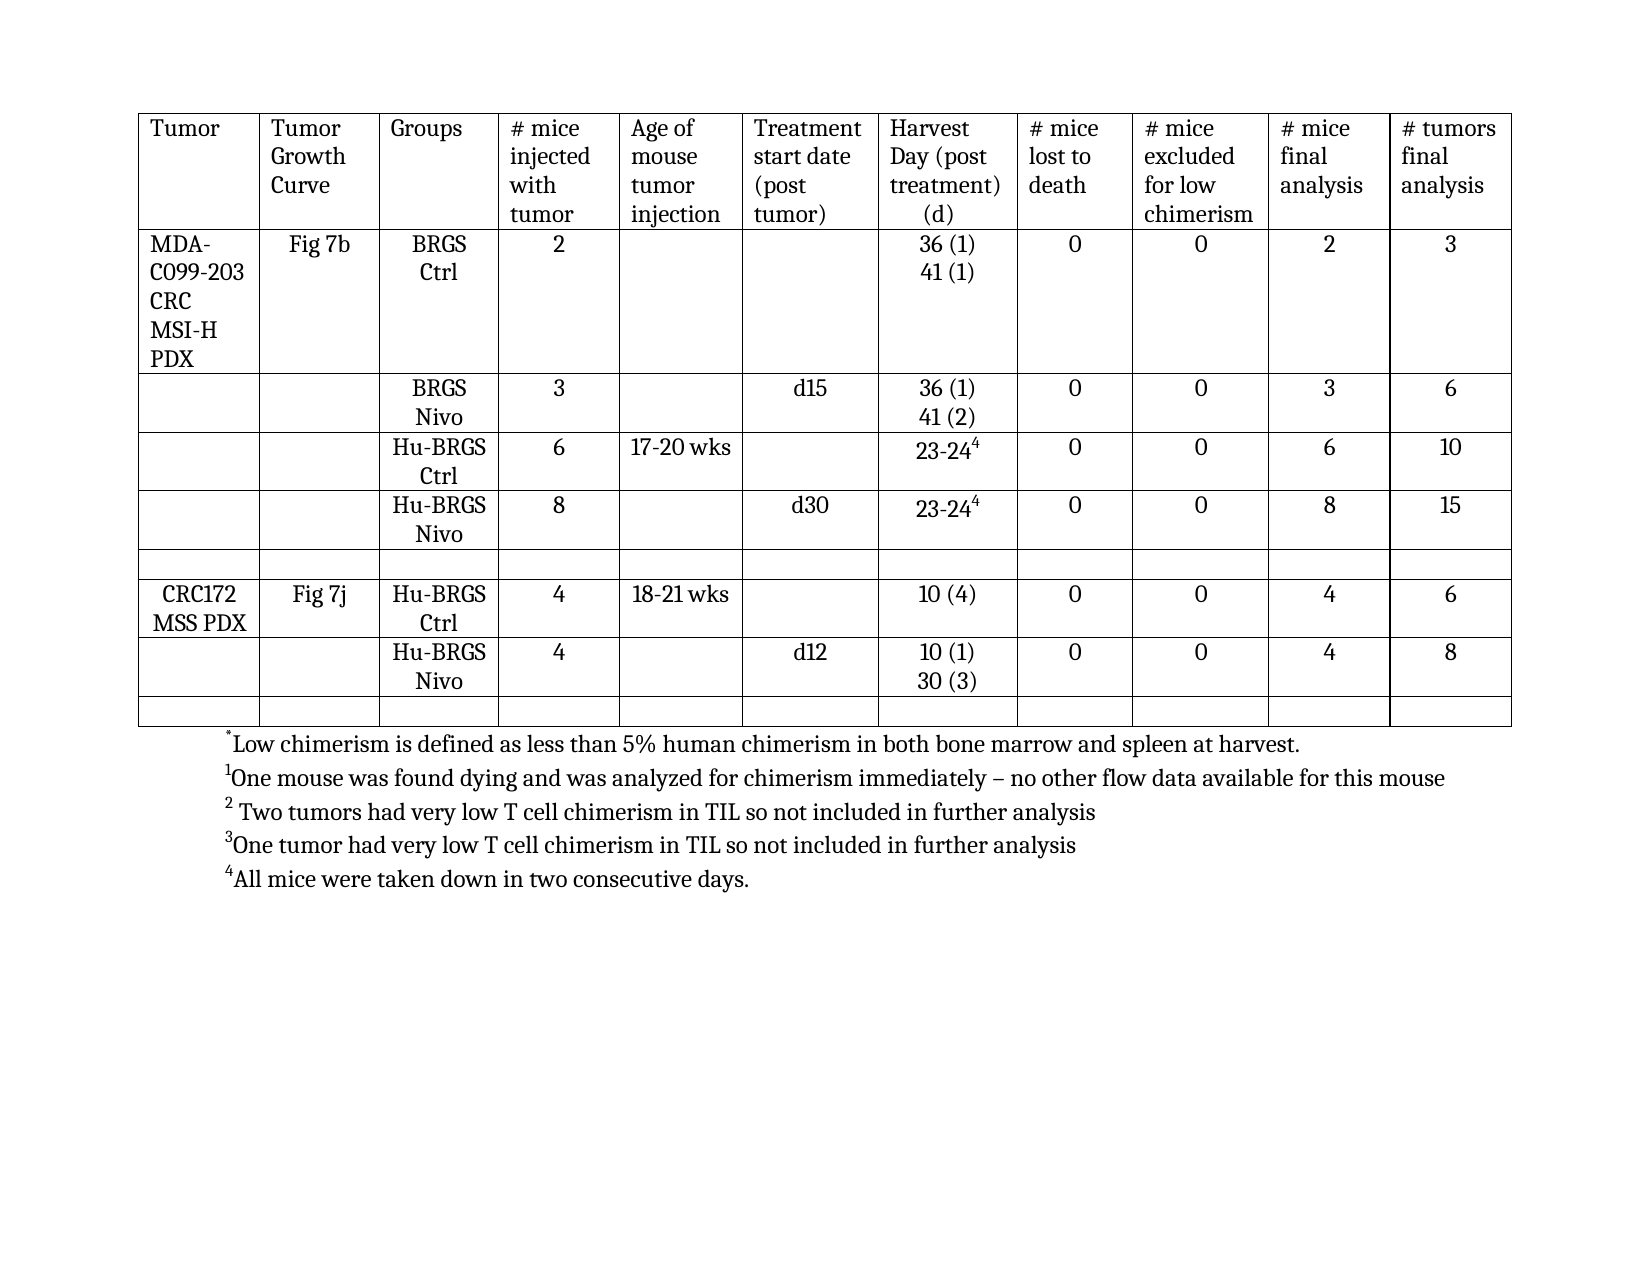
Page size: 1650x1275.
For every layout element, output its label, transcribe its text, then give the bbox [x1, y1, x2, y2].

list *Low chimerism is defined as less than 5% human chimerism in both bone marrow and spleen at harvest. [225, 727, 1500, 760]
table_cell Hu-BRGS Nivo [380, 491, 498, 549]
table_cell 15 [1391, 491, 1511, 549]
table_cell 0 [1018, 433, 1132, 490]
list 3One tumor had very low T cell chimerism in TIL so not included in further analysis [225, 827, 1500, 861]
table_cell 36 (1) 41 (2) [879, 374, 1017, 432]
table_cell [260, 374, 379, 432]
table_header # mice injected with tumor [499, 114, 619, 228]
table_cell 6 [499, 433, 619, 490]
table_header # mice excluded for low chimerism [1133, 114, 1268, 228]
table_cell [879, 550, 1017, 579]
table_header Harvest Day (post treatment) (d) [879, 114, 1017, 228]
table_cell [1133, 550, 1268, 579]
table_cell 0 [1018, 638, 1132, 696]
table_cell [879, 697, 1017, 726]
table_cell [620, 550, 742, 579]
table_cell [620, 230, 742, 373]
table_cell [499, 550, 619, 579]
table_cell [260, 697, 379, 726]
table_cell Fig 7j [260, 580, 379, 637]
table_header # mice lost to death [1018, 114, 1132, 228]
table_cell CRC172 MSS PDX [139, 580, 259, 637]
table_header Groups [380, 114, 498, 228]
table_cell [1018, 697, 1132, 726]
table_cell 6 [1391, 580, 1511, 637]
table_cell 10 (4) [879, 580, 1017, 637]
table_cell 0 [1018, 374, 1132, 432]
table_header Age of mouse tumor injection [620, 114, 742, 228]
table_cell Hu-BRGS Nivo [380, 638, 498, 696]
table_cell [620, 491, 742, 549]
table_cell 0 [1133, 374, 1268, 432]
table_cell 10 [1391, 433, 1511, 490]
table_cell [260, 550, 379, 579]
table_cell d15 [743, 374, 878, 432]
table_cell [1133, 697, 1268, 726]
table_cell 4 [499, 638, 619, 696]
table_cell 0 [1018, 230, 1132, 373]
table_cell [1018, 550, 1132, 579]
table_cell 0 [1018, 580, 1132, 637]
table_cell [139, 550, 259, 579]
table_cell [743, 697, 878, 726]
table_cell [139, 491, 259, 549]
table_cell 10 (1) 30 (3) [879, 638, 1017, 696]
table_cell 8 [499, 491, 619, 549]
table_cell 0 [1133, 638, 1268, 696]
table_cell [620, 374, 742, 432]
list 4All mice were taken down in two consecutive days. [225, 861, 1500, 894]
table_cell [260, 433, 379, 490]
table_cell 6 [1391, 374, 1511, 432]
table_cell [380, 550, 498, 579]
table_cell [1391, 550, 1511, 579]
table_cell d12 [743, 638, 878, 696]
table_cell [499, 697, 619, 726]
table_cell [139, 433, 259, 490]
table_cell Fig 7b [260, 230, 379, 373]
table_cell Hu-BRGS Ctrl [380, 580, 498, 637]
table_cell [1269, 697, 1389, 726]
table_cell [743, 230, 878, 373]
table_cell 2 [499, 230, 619, 373]
table_cell 0 [1133, 230, 1268, 373]
list 1One mouse was found dying and was analyzed for chimerism immediately – no other flow data available for this mouse [225, 760, 1500, 794]
table_cell [743, 433, 878, 490]
table_cell [1269, 550, 1389, 579]
table_cell [260, 491, 379, 549]
table_header Tumor [139, 114, 259, 228]
table_cell MDA-C099-203 CRC MSI-H PDX [139, 230, 259, 373]
table_cell 23-244 [879, 491, 1017, 549]
table_cell 23-244 [879, 433, 1017, 490]
table_header Tumor Growth Curve [260, 114, 379, 228]
table_cell 36 (1) 41 (1) [879, 230, 1017, 373]
table_cell 3 [1269, 374, 1389, 432]
table_cell 3 [499, 374, 619, 432]
table_cell 3 [1391, 230, 1511, 373]
list 2 Two tumors had very low T cell chimerism in TIL so not included in further analysis [225, 794, 1500, 827]
table_cell 4 [1269, 638, 1389, 696]
table_cell [139, 697, 259, 726]
table_cell 0 [1133, 580, 1268, 637]
table_cell [139, 638, 259, 696]
table_cell 8 [1391, 638, 1511, 696]
table_cell 8 [1269, 491, 1389, 549]
table_cell 0 [1133, 433, 1268, 490]
table_cell [139, 374, 259, 432]
table_header Treatment start date (post tumor) [743, 114, 878, 228]
table_cell [260, 638, 379, 696]
table_cell 0 [1018, 491, 1132, 549]
table_cell 4 [1269, 580, 1389, 637]
table_cell [1391, 697, 1511, 726]
table_cell [380, 697, 498, 726]
table_cell [743, 550, 878, 579]
table_cell [743, 580, 878, 637]
table_cell 6 [1269, 433, 1389, 490]
table_cell 18-21 wks [620, 580, 742, 637]
table_cell 2 [1269, 230, 1389, 373]
table_cell BRGS Nivo [380, 374, 498, 432]
table_cell 0 [1133, 491, 1268, 549]
table_cell d30 [743, 491, 878, 549]
table_cell [620, 697, 742, 726]
table_header # tumors final analysis [1391, 114, 1511, 228]
table_cell Hu-BRGS Ctrl [380, 433, 498, 490]
table_cell 17-20 wks [620, 433, 742, 490]
table_cell 4 [499, 580, 619, 637]
table_cell BRGS Ctrl [380, 230, 498, 373]
table_cell [620, 638, 742, 696]
table_header # mice final analysis [1269, 114, 1389, 228]
